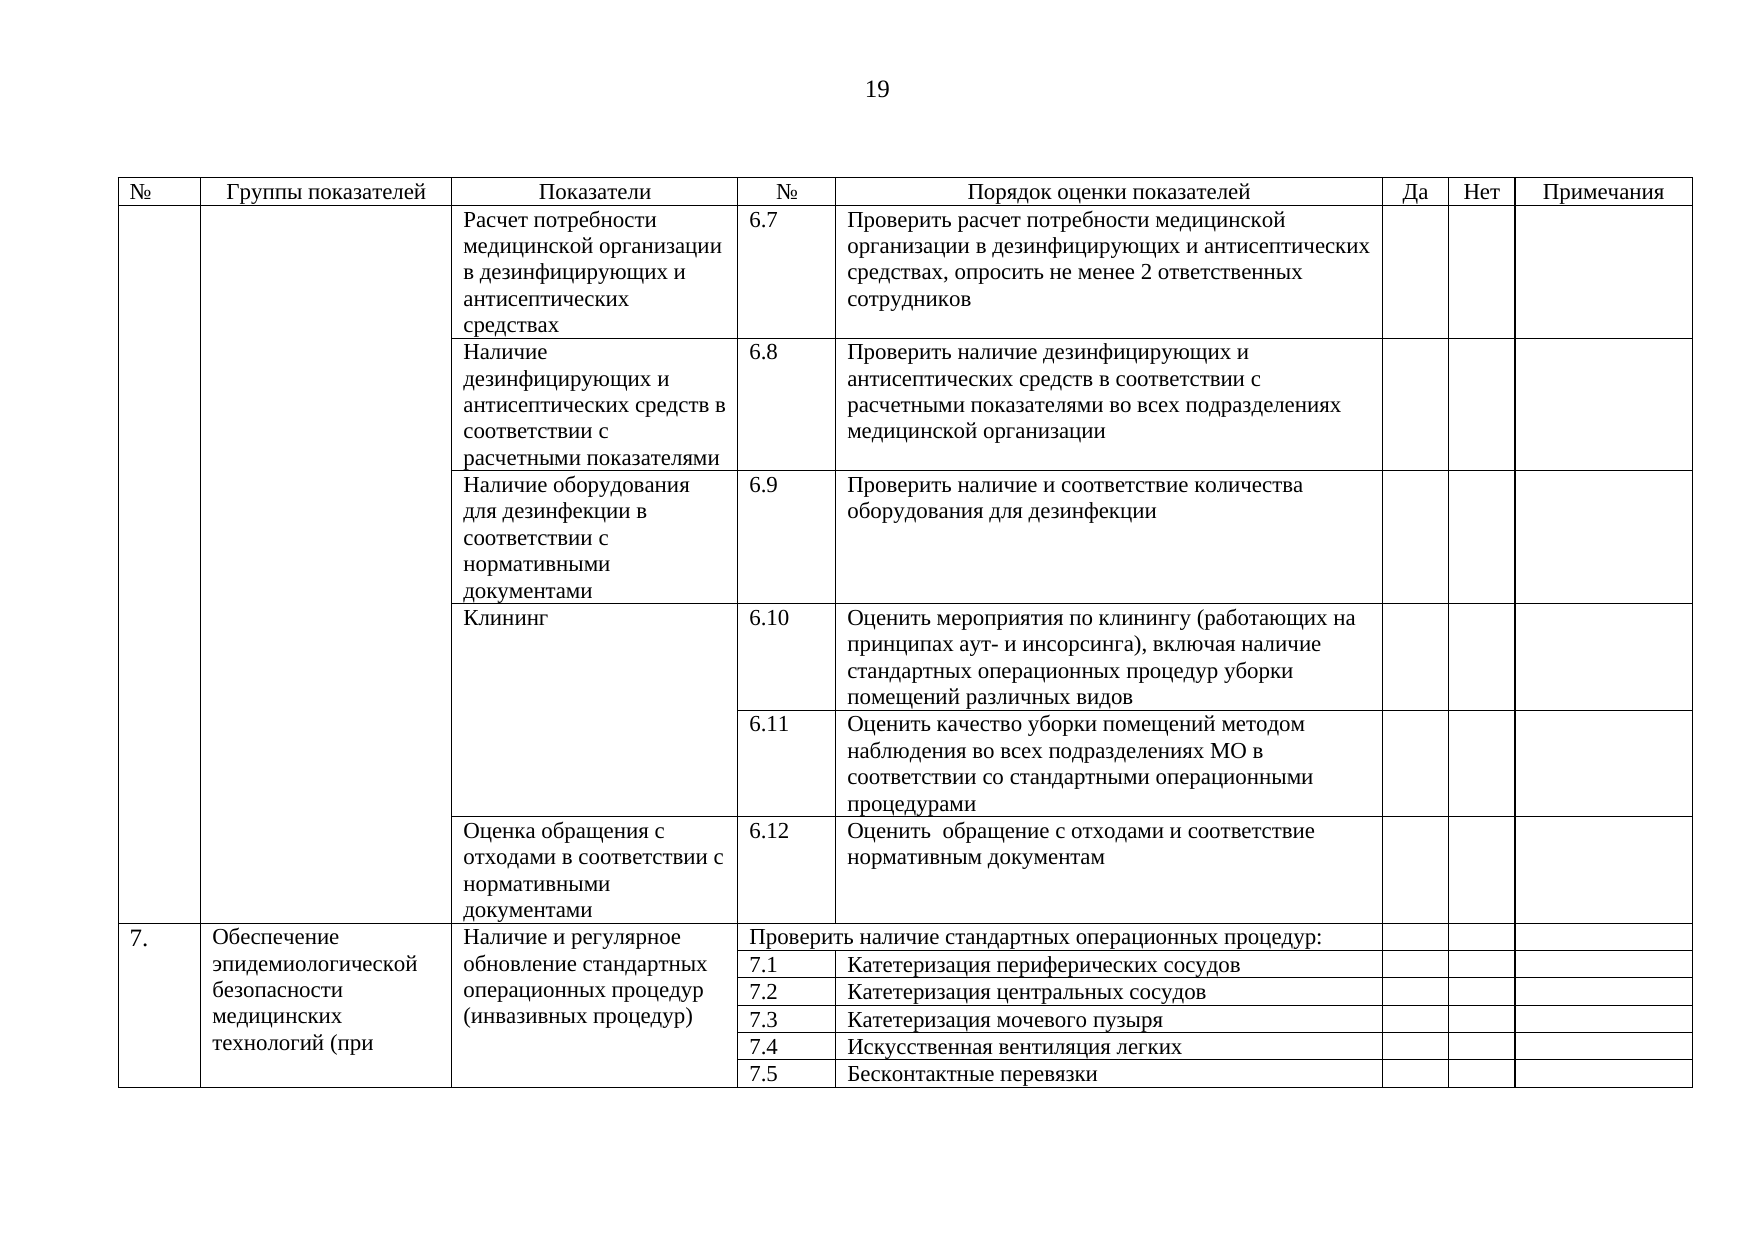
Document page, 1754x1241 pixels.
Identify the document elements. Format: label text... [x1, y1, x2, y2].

table_cell [1516, 604, 1692, 709]
table_cell Наличие и регулярное обновление стандартных операционных процедур (инвазивных процедур) [452, 924, 737, 1087]
table_cell [1516, 711, 1692, 816]
table_header Нет [1449, 178, 1514, 204]
table_cell Катетеризация периферических сосудов [836, 951, 1382, 977]
table_cell [1449, 817, 1514, 922]
table_cell [1516, 471, 1692, 603]
table_cell Обеспечение эпидемиологической безопасности медицинских технологий (при инвазивных вмешательствах) [201, 924, 451, 1087]
table_cell [1383, 978, 1448, 1004]
table_cell 7.5 [738, 1060, 835, 1087]
table_cell [1383, 817, 1448, 922]
table_cell [1383, 604, 1448, 709]
table_cell Катетеризация мочевого пузыря [836, 1006, 1382, 1032]
table_cell [1449, 1060, 1514, 1087]
table_cell Проверить наличие стандартных операционных процедур: [738, 924, 1382, 950]
table_header Да [1383, 178, 1448, 204]
table_cell [119, 924, 200, 1087]
table_cell [1383, 339, 1448, 470]
table_cell Проверить наличие дезинфицирующих и антисептических средств в соответствии с расчетными показателями во всех подразделениях медицинской организации [836, 339, 1382, 470]
table_cell Бесконтактные перевязки [836, 1060, 1382, 1087]
table_cell [1383, 951, 1448, 977]
table_cell [1516, 817, 1692, 922]
table_header № [119, 178, 200, 204]
table_cell [1449, 1006, 1514, 1032]
table_cell [1383, 924, 1448, 950]
table_cell Оценить обращение с отходами и соответствие нормативным документам [836, 817, 1382, 922]
table_header Примечания [1516, 178, 1692, 204]
table_cell [1516, 1033, 1692, 1059]
table_cell [1516, 206, 1692, 337]
table_cell [1383, 711, 1448, 816]
table_cell 7.2 [738, 978, 835, 1004]
table_cell Клининг [452, 604, 737, 816]
table_header № [738, 178, 835, 204]
table_cell 6.8 [738, 339, 835, 470]
table_cell [1516, 339, 1692, 470]
table_cell [1516, 951, 1692, 977]
table_cell [1516, 1006, 1692, 1032]
table_cell 6.10 [738, 604, 835, 709]
table_cell 6.12 [738, 817, 835, 922]
table_cell [1383, 1060, 1448, 1087]
table_header Показатели [452, 178, 737, 204]
table_cell [1449, 924, 1514, 950]
table_cell [1516, 1060, 1692, 1087]
table_cell Искусственная вентиляция легких [836, 1033, 1382, 1059]
table_cell [1383, 471, 1448, 603]
table_cell [1383, 1033, 1448, 1059]
table_cell 7.3 [738, 1006, 835, 1032]
table_cell [1449, 951, 1514, 977]
table_cell [1383, 206, 1448, 337]
table_cell [1449, 1033, 1514, 1059]
table_cell 6.7 [738, 206, 835, 337]
table_cell [1449, 206, 1514, 337]
table_cell [1449, 339, 1514, 470]
table_header Порядок оценки показателей [836, 178, 1382, 204]
table_cell [1449, 604, 1514, 709]
table_cell [1449, 978, 1514, 1004]
table_cell [1449, 471, 1514, 603]
table_cell Проверить расчет потребности медицинской организации в дезинфицирующих и антисептических средствах, опросить не менее 2 ответственных сотрудников [836, 206, 1382, 337]
table_cell 6.11 [738, 711, 835, 816]
table_cell Оценка обращения с отходами в соответствии с нормативными документами [452, 817, 737, 922]
table_cell 7.4 [738, 1033, 835, 1059]
table_cell Оценить качество уборки помещений методом наблюдения во всех подразделениях МО в соответствии со стандартными операционными процедурами [836, 711, 1382, 816]
table_cell 7.1 [738, 951, 835, 977]
table_cell Расчет потребности медицинской организации в дезинфицирующих и антисептических средствах [452, 206, 737, 337]
table_cell Наличие оборудования для дезинфекции в соответствии с нормативными документами [452, 471, 737, 603]
table_cell Оценить мероприятия по клинингу (работающих на принципах аут- и инсорсинга), включая наличие стандартных операционных процедур уборки помещений различных видов [836, 604, 1382, 709]
table_cell [1449, 711, 1514, 816]
table_cell 6.9 [738, 471, 835, 603]
table_cell [1383, 1006, 1448, 1032]
table_cell [1516, 924, 1692, 950]
table_cell Проверить наличие и соответствие количества оборудования для дезинфекции [836, 471, 1382, 603]
table_cell Катетеризация центральных сосудов [836, 978, 1382, 1004]
table_header Группы показателей [201, 178, 451, 204]
table_cell Наличие дезинфицирующих и антисептических средств в соответствии с расчетными показателями [452, 339, 737, 470]
table_cell [1516, 978, 1692, 1004]
